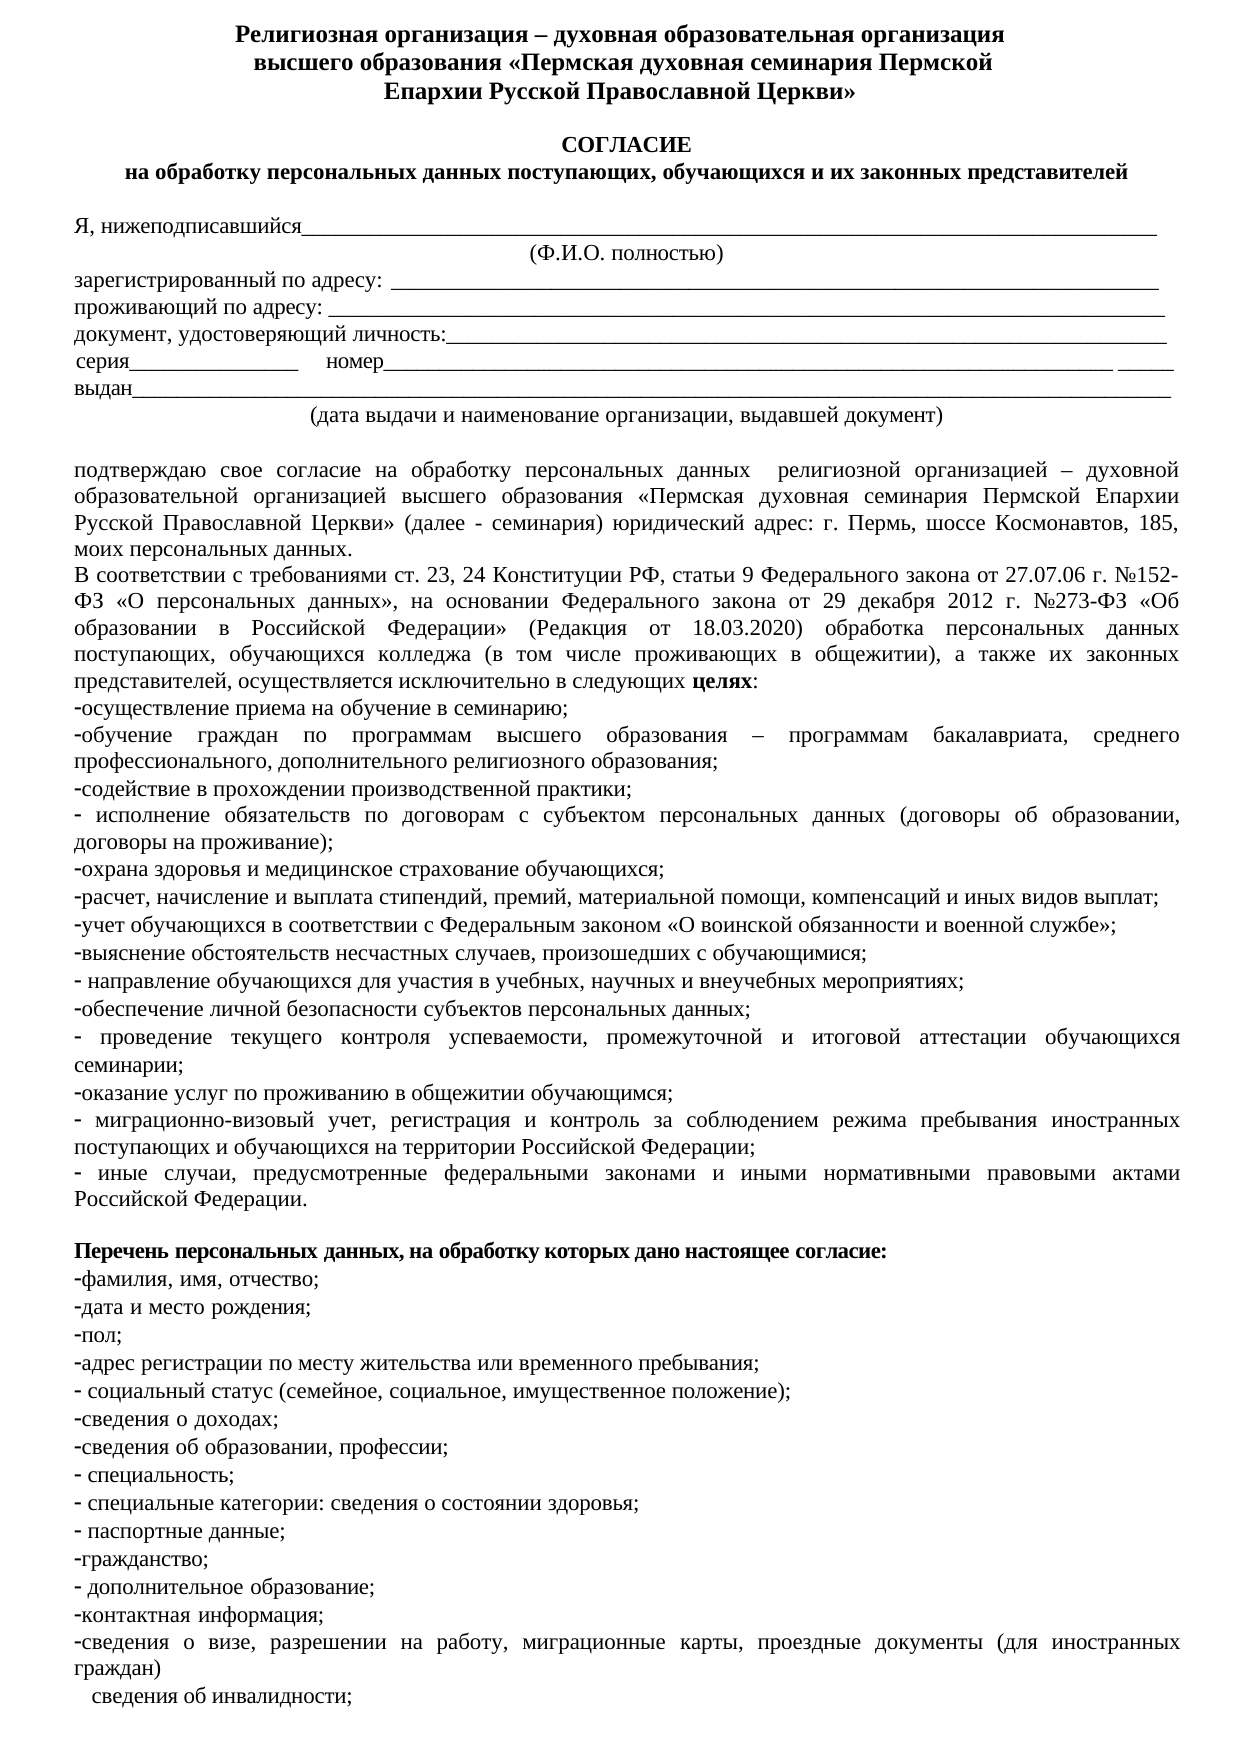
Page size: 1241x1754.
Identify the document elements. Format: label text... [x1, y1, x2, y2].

text  социальный статус (семейное, социальное, имущественное положение); [74, 1376, 1181, 1404]
text расчет, начисление и выплата стипендий, премий, материальной помощи, компенсаций и иных видов выплат; [74, 882, 1181, 910]
text фамилия, имя, отчество; [74, 1264, 1181, 1292]
text Я, нижеподписавшийся____________________________________________________________________________ [74, 212, 1179, 238]
text оказание услуг по проживанию в общежитии обучающимся; [74, 1078, 1181, 1106]
text  паспортные данные; [74, 1516, 1181, 1544]
text адрес регистрации по месту жительства или временного пребывания; [74, 1348, 1181, 1376]
text сведения о визе, разрешении на работу, миграционные карты, проездные документы (для иностранных граждан) [74, 1628, 1181, 1681]
text сведения об образовании, профессии; [74, 1432, 1181, 1460]
subtitle Епархии Русской Православной Церкви» [59, 76, 1181, 105]
text  специальные категории: сведения о состоянии здоровья; [74, 1488, 1181, 1516]
text гражданство; [74, 1544, 1181, 1572]
text  проведение текущего контроля успеваемости, промежуточной и итоговой аттестации обучающихся семинарии; [74, 1022, 1181, 1078]
text  миграционно-визовый учет, регистрация и контроль за соблюдением режима пребывания иностранных поступающих и обучающихся на территории Российской Федерации; [74, 1106, 1181, 1159]
text  специальность; [74, 1460, 1181, 1488]
subtitle СОГЛАСИЕ [74, 132, 1179, 158]
text серия_______________ номер__________________________________________________________________ _____ [59, 347, 1179, 373]
text зарегистрированный по адресу: ___________________________________________________________________ [74, 266, 1179, 292]
subtitle Религиозная организация – духовная образовательная организация [59, 19, 1181, 47]
text на обработку персональных данных поступающих, обучающихся и их законных представителей [74, 158, 1179, 184]
text обучение граждан по программам высшего образования – программам бакалавриата, среднего профессионального, дополнительного религиозного образования; [74, 721, 1181, 774]
text  иные случаи, предусмотренные федеральными законами и иными нормативными правовыми актами Российской Федерации. [74, 1159, 1181, 1212]
text сведения о доходах; [74, 1404, 1181, 1432]
text  дополнительное образование; [74, 1572, 1181, 1600]
text выяснение обстоятельств несчастных случаев, произошедших с обучающимися; [74, 938, 1181, 966]
text охрана здоровья и медицинское страхование обучающихся; [74, 854, 1181, 882]
text дата и место рождения; [74, 1292, 1181, 1320]
text подтверждаю свое согласие на обработку персональных данных религиозной организацией – духовной образовательной организацией высшего образования «Пермская духовная семинария Пермской Епархии Русской Православной Церкви» (далее - семинария) юридический адрес: г. Пермь, шоссе Космонавтов, 185, моих персональных данных. [74, 456, 1181, 561]
text контактная информация; [74, 1600, 1181, 1628]
text пол; [74, 1320, 1181, 1348]
text В соответствии с требованиями ст. 23, 24 Конституции РФ, статьи 9 Федерального закона от 27.07.06 г. №152- ФЗ «О персональных данных», на основании Федерального закона от 29 декабря 2012 г. №273-ФЗ «Об образовании в Российской Федерации» (Редакция от 18.03.2020) обработка персональных данных поступающих, обучающихся колледжа (в том числе проживающих в общежитии), а также их законных представителей, осуществляется исключительно в следующих целях: [74, 561, 1181, 693]
text учет обучающихся в соответствии с Федеральным законом «О воинской обязанности и военной службе»; [74, 910, 1181, 938]
text обеспечение личной безопасности субъектов персональных данных; [74, 994, 1181, 1022]
text сведения об инвалидности; [74, 1681, 1181, 1709]
subtitle Перечень персональных данных, на обработку которых дано настоящее согласие: [74, 1238, 1181, 1264]
text выдан______________________________________________________________________________________________ [74, 374, 1179, 400]
text  исполнение обязательств по договорам с субъектом персональных данных (договоры об образовании, договоры на проживание); [74, 802, 1181, 854]
text проживающий по адресу: _________________________________________________________________________ [74, 293, 1179, 319]
text осуществление приема на обучение в семинарию; [74, 693, 1181, 721]
text  направление обучающихся для участия в учебных, научных и внеучебных мероприятиях; [74, 966, 1181, 994]
text содействие в прохождении производственной практики; [74, 774, 1181, 802]
text (Ф.И.О. полностью) [74, 239, 1179, 266]
text документ, удостоверяющий личность:________________________________________________________________ [74, 320, 1179, 346]
text (дата выдачи и наименование организации, выдавшей документ) [74, 401, 1179, 427]
subtitle высшего образования «Пермская духовная семинария Пермской [59, 47, 1181, 76]
